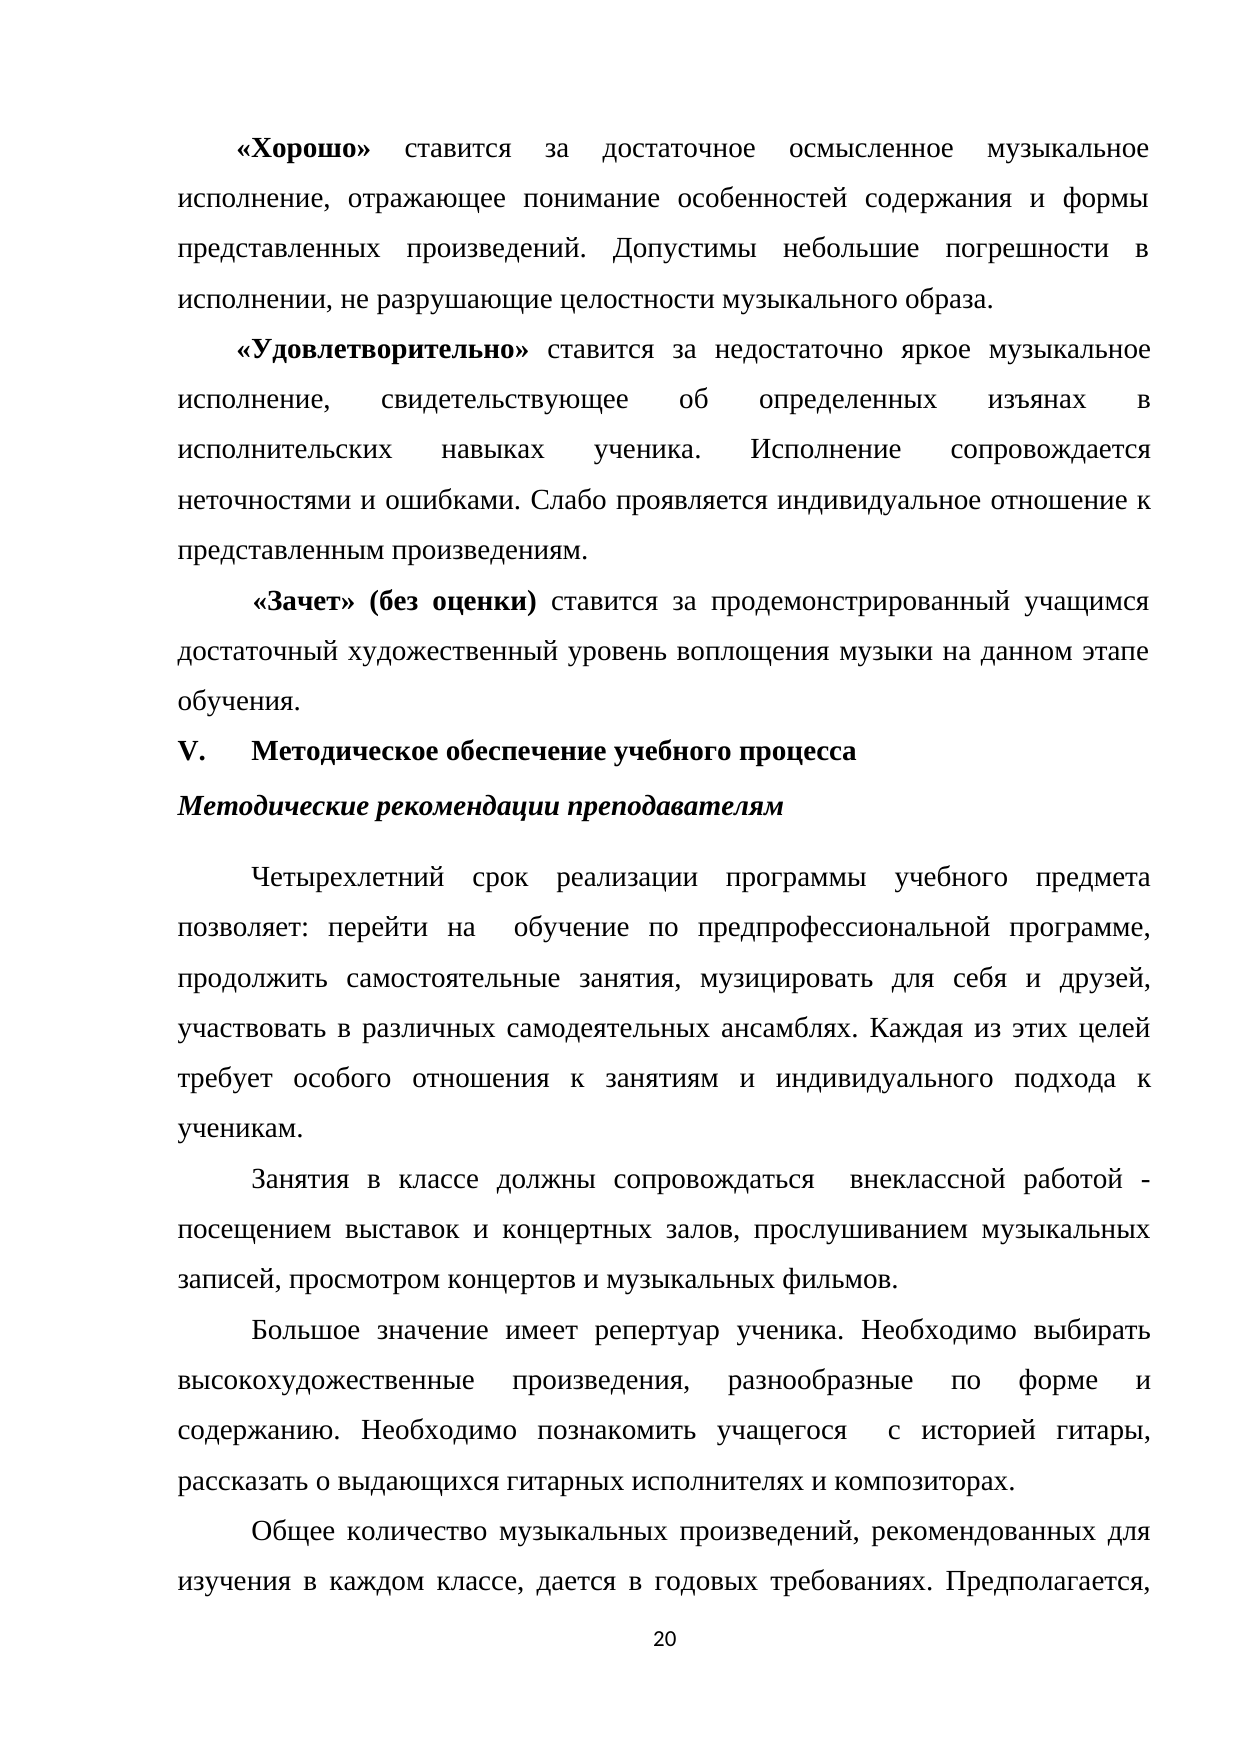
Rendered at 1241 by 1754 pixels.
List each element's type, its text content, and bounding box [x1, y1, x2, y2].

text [177, 1513, 1152, 1597]
text Занятия в классе должны сопровождаться внеклассной работой - посещением выставок и концертных залов, прослушиванием музыкальных записей, просмотром концертов и музыкальных фильмов. [177, 1161, 1152, 1295]
text Четырехлетний срок реализации программы учебного предмета позволяет: перейти на обучение по предпрофессиональной программе, продолжить самостоятельные занятия, музицировать для себя и друзей, участвовать в различных самодеятельных ансамблях. Каждая из этих целей требует особого отношения к занятиям и индивидуального подхода к ученикам. [177, 859, 1152, 1144]
text «Зачет» (без оценки) ставится за продемонстрированный учащимся достаточный художественный уровень воплощения музыки на данном этапе обучения. [177, 583, 1149, 717]
text «Хорошо» ставится за достаточное осмысленное музыкальное исполнение, отражающее понимание особенностей содержания и формы представленных произведений. Допустимы небольшие погрешности в исполнении, не разрушающие целостности музыкального образа. [177, 130, 1149, 314]
text Большое значение имеет репертуар ученика. Необходимо выбирать высокохудожественные произведения, разнообразные по форме и содержанию. Необходимо познакомить учащегося с историей гитары, рассказать о выдающихся гитарных исполнителях и композиторах. [177, 1312, 1152, 1496]
text «Удовлетворительно» ставится за недостаточно яркое музыкальное исполнение, свидетельствующее об определенных изъянах в исполнительских навыках ученика. Исполнение сопровождается неточностями и ошибками. Слабо проявляется индивидуальное отношение к представленным произведениям. [177, 331, 1152, 566]
text Методические рекомендации преподавателям [177, 788, 1152, 821]
text V. Методическое обеспечение учебного процесса [177, 733, 1152, 767]
